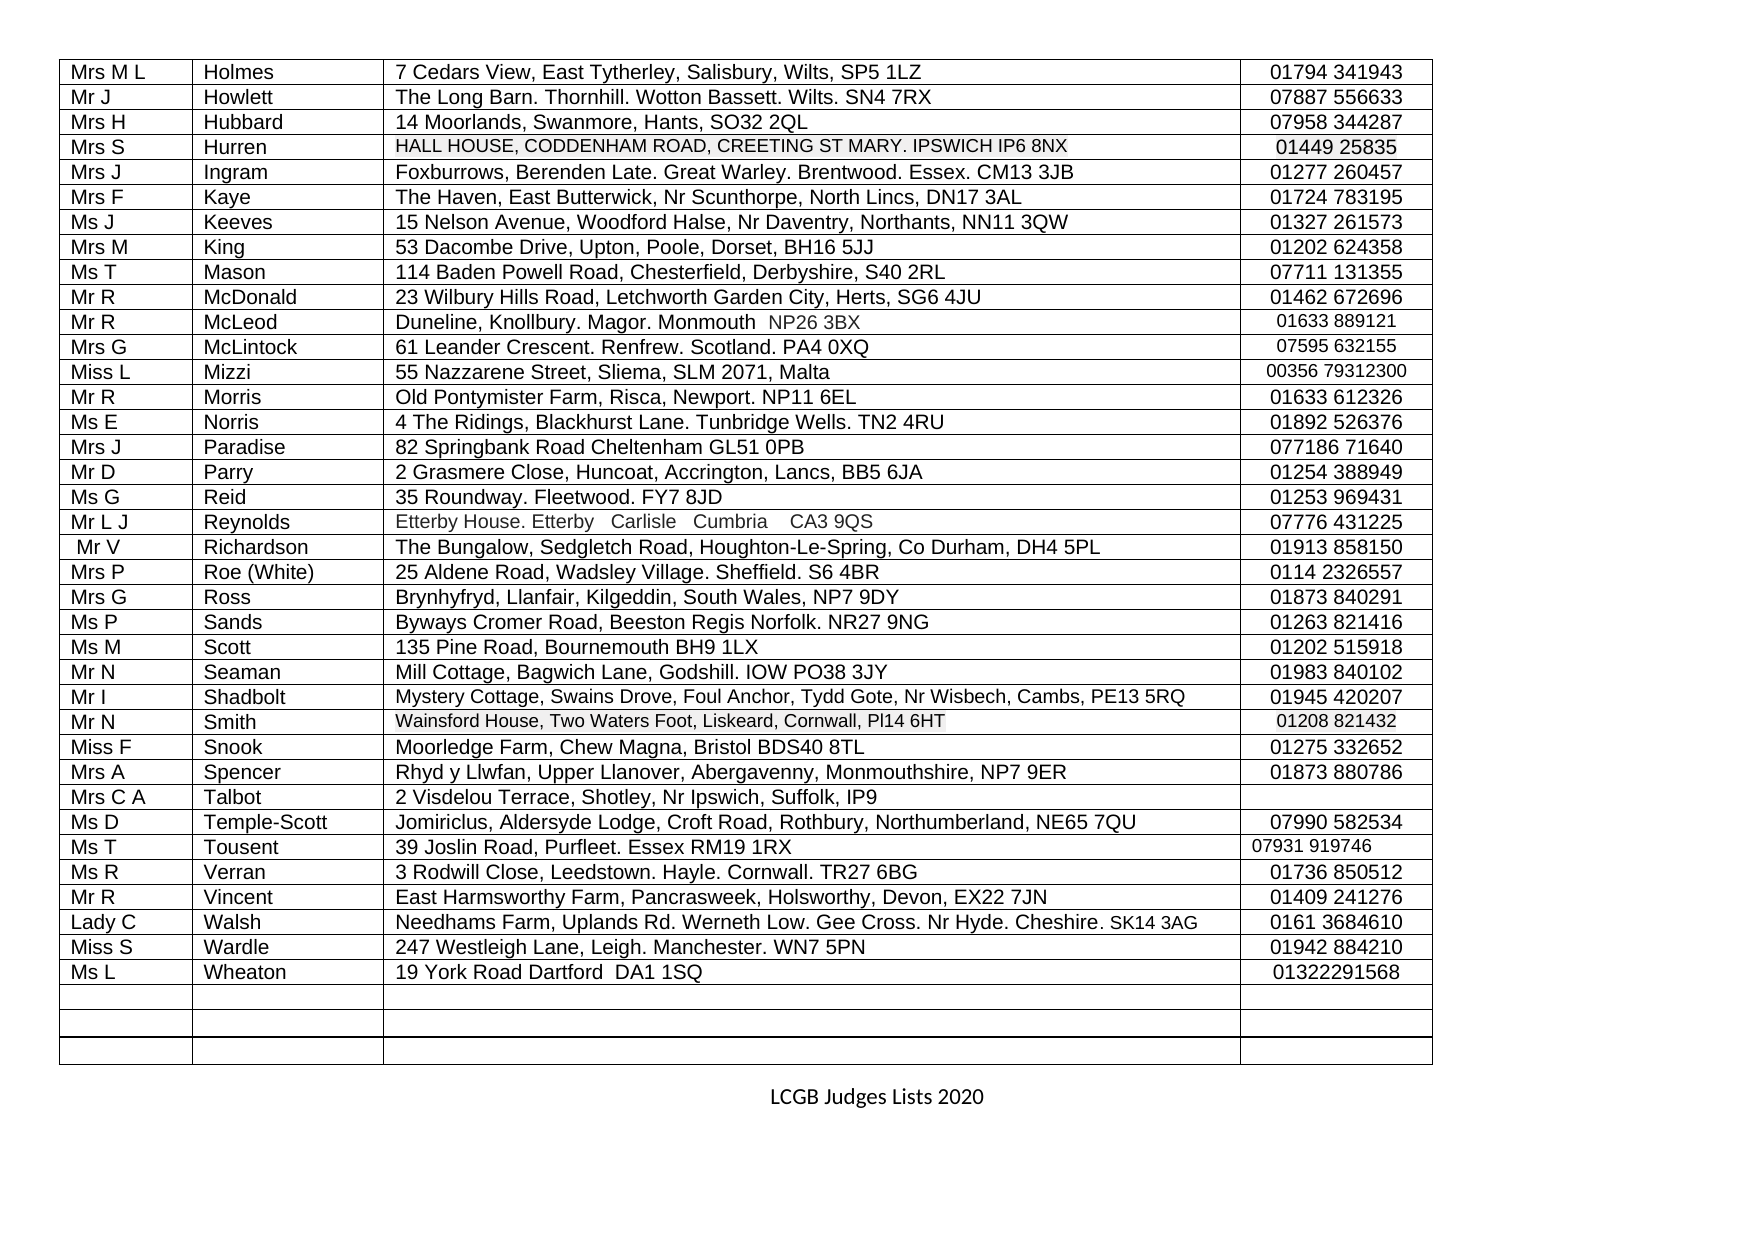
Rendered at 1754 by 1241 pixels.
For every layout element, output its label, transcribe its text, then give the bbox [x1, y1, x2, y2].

table_cell Spencer [193, 760, 383, 784]
table_cell [60, 985, 192, 1009]
table_cell 07887 556633 [1241, 85, 1432, 109]
table_cell 07931 919746 [1241, 835, 1432, 859]
table_cell The Long Barn. Thornhill. Wotton Bassett. Wilts. SN4 7RX [384, 85, 1240, 109]
table_cell 01277 260457 [1241, 160, 1432, 184]
table_cell 01945 420207 [1241, 685, 1432, 709]
table_cell Mr L J [60, 510, 192, 534]
table_cell Mrs H [60, 110, 192, 134]
table_cell Mrs M L [60, 60, 192, 84]
table_cell 01253 969431 [1241, 485, 1432, 509]
table_cell 01327 261573 [1241, 210, 1432, 234]
table_cell [384, 985, 1240, 1009]
table_cell 00356 79312300 [1241, 360, 1432, 384]
table_cell Reid [193, 485, 383, 509]
table_cell 01794 341943 [1241, 60, 1432, 84]
table_cell 01462 672696 [1241, 285, 1432, 309]
table_cell Mrs P [60, 560, 192, 584]
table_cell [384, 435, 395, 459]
table_cell Mr R [60, 385, 192, 409]
table_cell [384, 1010, 1240, 1036]
table_cell Ms E [60, 410, 192, 434]
table_cell Byways Cromer Road, Beeston Regis Norfolk. NR27 9NG [384, 610, 1240, 634]
table_cell Ms D [60, 810, 192, 834]
table_cell Hurren [193, 135, 383, 159]
table_cell Mr R [60, 310, 192, 334]
table_cell 7 Cedars View, East Tytherley, Salisbury, Wilts, SP5 1LZ [384, 60, 1240, 84]
table_cell Seaman [193, 660, 383, 684]
table_cell Mr D [60, 460, 192, 484]
table_cell 01322291568 [1241, 960, 1432, 984]
table_cell Mrs J [60, 435, 192, 459]
table_cell Etterby House. Etterby Carlisle Cumbria CA3 9QS [384, 510, 1240, 534]
table_cell Parry [193, 460, 383, 484]
table_cell Miss F [60, 735, 192, 759]
table_cell Wheaton [193, 960, 383, 984]
table_cell Mizzi [193, 360, 383, 384]
table_cell 4 The Ridings, Blackhurst Lane. Tunbridge Wells. TN2 4RU [384, 410, 1240, 434]
table_cell 01263 821416 [1241, 610, 1432, 634]
table_cell McDonald [193, 285, 383, 309]
table_cell Old Pontymister Farm, Risca, Newport. NP11 6EL [384, 385, 1240, 409]
table_cell [1241, 785, 1432, 809]
table_cell Walsh [193, 910, 383, 934]
table_cell Richardson [193, 535, 383, 559]
table_cell 07958 344287 [1241, 110, 1432, 134]
table_cell McLeod [193, 310, 383, 334]
table_cell [1241, 1038, 1432, 1064]
table_cell Rhyd y Llwfan, Upper Llanover, Abergavenny, Monmouthshire, NP7 9ER [384, 760, 1240, 784]
table_cell McLintock [193, 335, 383, 359]
table_cell 01873 880786 [1241, 760, 1432, 784]
table_cell Ms L [60, 960, 192, 984]
table_cell 55 Nazzarene Street, Sliema, SLM 2071, Malta [384, 360, 1240, 384]
table_cell 01892 526376 [1241, 410, 1432, 434]
table_cell Mrs J [60, 160, 192, 184]
table_cell Moorledge Farm, Chew Magna, Bristol BDS40 8TL [384, 735, 1240, 759]
table_cell 01409 241276 [1241, 885, 1432, 909]
table_cell Mrs G [60, 335, 192, 359]
table_cell 2 Visdelou Terrace, Shotley, Nr Ipswich, Suffolk, IP9 [384, 785, 1240, 809]
table_cell Temple-Scott [193, 810, 383, 834]
table_cell 01633 889121 [1241, 310, 1432, 334]
table_cell The Bungalow, Sedgletch Road, Houghton-Le-Spring, Co Durham, DH4 5PL [384, 535, 1240, 559]
table_cell Jomiriclus, Aldersyde Lodge, Croft Road, Rothbury, Northumberland, NE65 7QU [384, 810, 1240, 834]
table_cell Needhams Farm, Uplands Rd. Werneth Low. Gee Cross. Nr Hyde. Cheshire. SK14 3AG [384, 910, 1240, 934]
table_cell Mrs A [60, 760, 192, 784]
table_cell Shadbolt [193, 685, 383, 709]
table_cell [1241, 985, 1432, 1009]
table_cell Mason [193, 260, 383, 284]
table_cell 01913 858150 [1241, 535, 1432, 559]
table_cell 01202 515918 [1241, 635, 1432, 659]
table_cell 23 Wilbury Hills Road, Letchworth Garden City, Herts, SG6 4JU [384, 285, 1240, 309]
table_cell 25 Aldene Road, Wadsley Village. Sheffield. S6 4BR [384, 560, 1240, 584]
table_cell 01873 840291 [1241, 585, 1432, 609]
table_cell 07990 582534 [1241, 810, 1432, 834]
table_cell 19 York Road Dartford DA1 1SQ [384, 960, 1240, 984]
table_cell 15 Nelson Avenue, Woodford Halse, Nr Daventry, Northants, NN11 3QW [384, 210, 1240, 234]
table_cell [384, 1038, 1240, 1064]
table_cell Tousent [193, 835, 383, 859]
table_cell Howlett [193, 85, 383, 109]
table_cell Roe (White) [193, 560, 383, 584]
table_cell 14 Moorlands, Swanmore, Hants, SO32 2QL [384, 110, 1240, 134]
table_cell 01633 612326 [1241, 385, 1432, 409]
table_cell Miss S [60, 935, 192, 959]
table_cell Reynolds [193, 510, 383, 534]
table_cell Ingram [193, 160, 383, 184]
table_cell 01202 624358 [1241, 235, 1432, 259]
table_cell Brynhyfryd, Llanfair, Kilgeddin, South Wales, NP7 9DY [384, 585, 1240, 609]
table_cell Mr N [60, 660, 192, 684]
table_cell Mrs M [60, 235, 192, 259]
table_cell Hubbard [193, 110, 383, 134]
table_cell 01983 840102 [1241, 660, 1432, 684]
table_cell 53 Dacombe Drive, Upton, Poole, Dorset, BH16 5JJ [384, 235, 1240, 259]
table_cell Ross [193, 585, 383, 609]
table_cell 247 Westleigh Lane, Leigh. Manchester. WN7 5PN [384, 935, 1240, 959]
table_cell Verran [193, 860, 383, 884]
table_cell 01275 332652 [1241, 735, 1432, 759]
table_cell Snook [193, 735, 383, 759]
table_cell Mill Cottage, Bagwich Lane, Godshill. IOW PO38 3JY [384, 660, 1240, 684]
table_cell 01254 388949 [1241, 460, 1432, 484]
table_cell [193, 985, 383, 1009]
table_cell Norris [193, 410, 383, 434]
table_cell Ms G [60, 485, 192, 509]
table_cell 39 Joslin Road, Purfleet. Essex RM19 1RX [384, 835, 1240, 859]
table_cell Mrs C A [60, 785, 192, 809]
table_cell Duneline, Knollbury. Magor. Monmouth NP26 3BX [384, 310, 1240, 334]
table_cell 07711 131355 [1241, 260, 1432, 284]
table_cell 01736 850512 [1241, 860, 1432, 884]
table_cell [60, 1010, 192, 1036]
table_cell 0161 3684610 [1241, 910, 1432, 934]
table_cell Talbot [193, 785, 383, 809]
table_cell 0114 2326557 [1241, 560, 1432, 584]
table_cell Holmes [193, 60, 383, 84]
table_cell [1241, 1010, 1432, 1036]
table_cell Mr J [60, 85, 192, 109]
table_cell Miss L [60, 360, 192, 384]
table_cell 01942 884210 [1241, 935, 1432, 959]
table_cell East Harmsworthy Farm, Pancrasweek, Holsworthy, Devon, EX22 7JN [384, 885, 1240, 909]
table_cell Vincent [193, 885, 383, 909]
table_cell Mr V [60, 535, 192, 559]
table_cell 01724 783195 [1241, 185, 1432, 209]
table_cell 3 Rodwill Close, Leedstown. Hayle. Cornwall. TR27 6BG [384, 860, 1240, 884]
table_cell Smith [193, 710, 383, 734]
table_cell Foxburrows, Berenden Late. Great Warley. Brentwood. Essex. CM13 3JB [384, 160, 1240, 184]
table_cell Morris [193, 385, 383, 409]
table_cell Sands [193, 610, 383, 634]
table_cell 07595 632155 [1241, 335, 1432, 359]
table_cell Mr I [60, 685, 192, 709]
table_cell Mrs S [60, 135, 192, 159]
table_cell Keeves [193, 210, 383, 234]
table_cell Ms T [60, 260, 192, 284]
table_cell Ms P [60, 610, 192, 634]
table_cell 01449 25835 [1241, 135, 1276, 159]
table_cell 135 Pine Road, Bournemouth BH9 1LX [384, 635, 1240, 659]
table_cell Kaye [193, 185, 383, 209]
table_cell 35 Roundway. Fleetwood. FY7 8JD [384, 485, 1240, 509]
table_cell HALL HOUSE, CODDENHAM ROAD, CREETING ST MARY. IPSWICH IP6 8NX [384, 135, 1240, 159]
table_cell Ms J [60, 210, 192, 234]
table_cell Mr R [60, 285, 192, 309]
table_cell Scott [193, 635, 383, 659]
table_cell Ms R [60, 860, 192, 884]
table_cell Lady C [60, 910, 192, 934]
table_cell Mrs G [60, 585, 192, 609]
table_cell Mr R [60, 885, 192, 909]
table_cell Mrs F [60, 185, 192, 209]
table_cell Mystery Cottage, Swains Drove, Foul Anchor, Tydd Gote, Nr Wisbech, Cambs, PE13 5RQ [384, 685, 1240, 709]
table_cell 114 Baden Powell Road, Chesterfield, Derbyshire, S40 2RL [384, 260, 1240, 284]
table_cell [193, 1038, 383, 1064]
table_cell King [193, 235, 383, 259]
table_cell Ms T [60, 835, 192, 859]
table_cell 61 Leander Crescent. Renfrew. Scotland. PA4 0XQ [384, 335, 1240, 359]
table_cell 01208 821432 [1241, 710, 1432, 734]
table_cell [60, 1038, 192, 1064]
table_cell Paradise [193, 435, 383, 459]
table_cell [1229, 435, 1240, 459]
table_cell The Haven, East Butterwick, Nr Scunthorpe, North Lincs, DN17 3AL [384, 185, 1240, 209]
table_cell Ms M [60, 635, 192, 659]
table_cell 01449 25835 [1397, 135, 1432, 159]
table_cell 07776 431225 [1241, 510, 1432, 534]
table_cell [193, 1010, 383, 1036]
table_cell Wainsford House, Two Waters Foot, Liskeard, Cornwall, Pl14 6HT [384, 710, 1240, 734]
table_cell Wardle [193, 935, 383, 959]
table_cell Mr N [60, 710, 192, 734]
table_cell 2 Grasmere Close, Huncoat, Accrington, Lancs, BB5 6JA [384, 460, 1240, 484]
